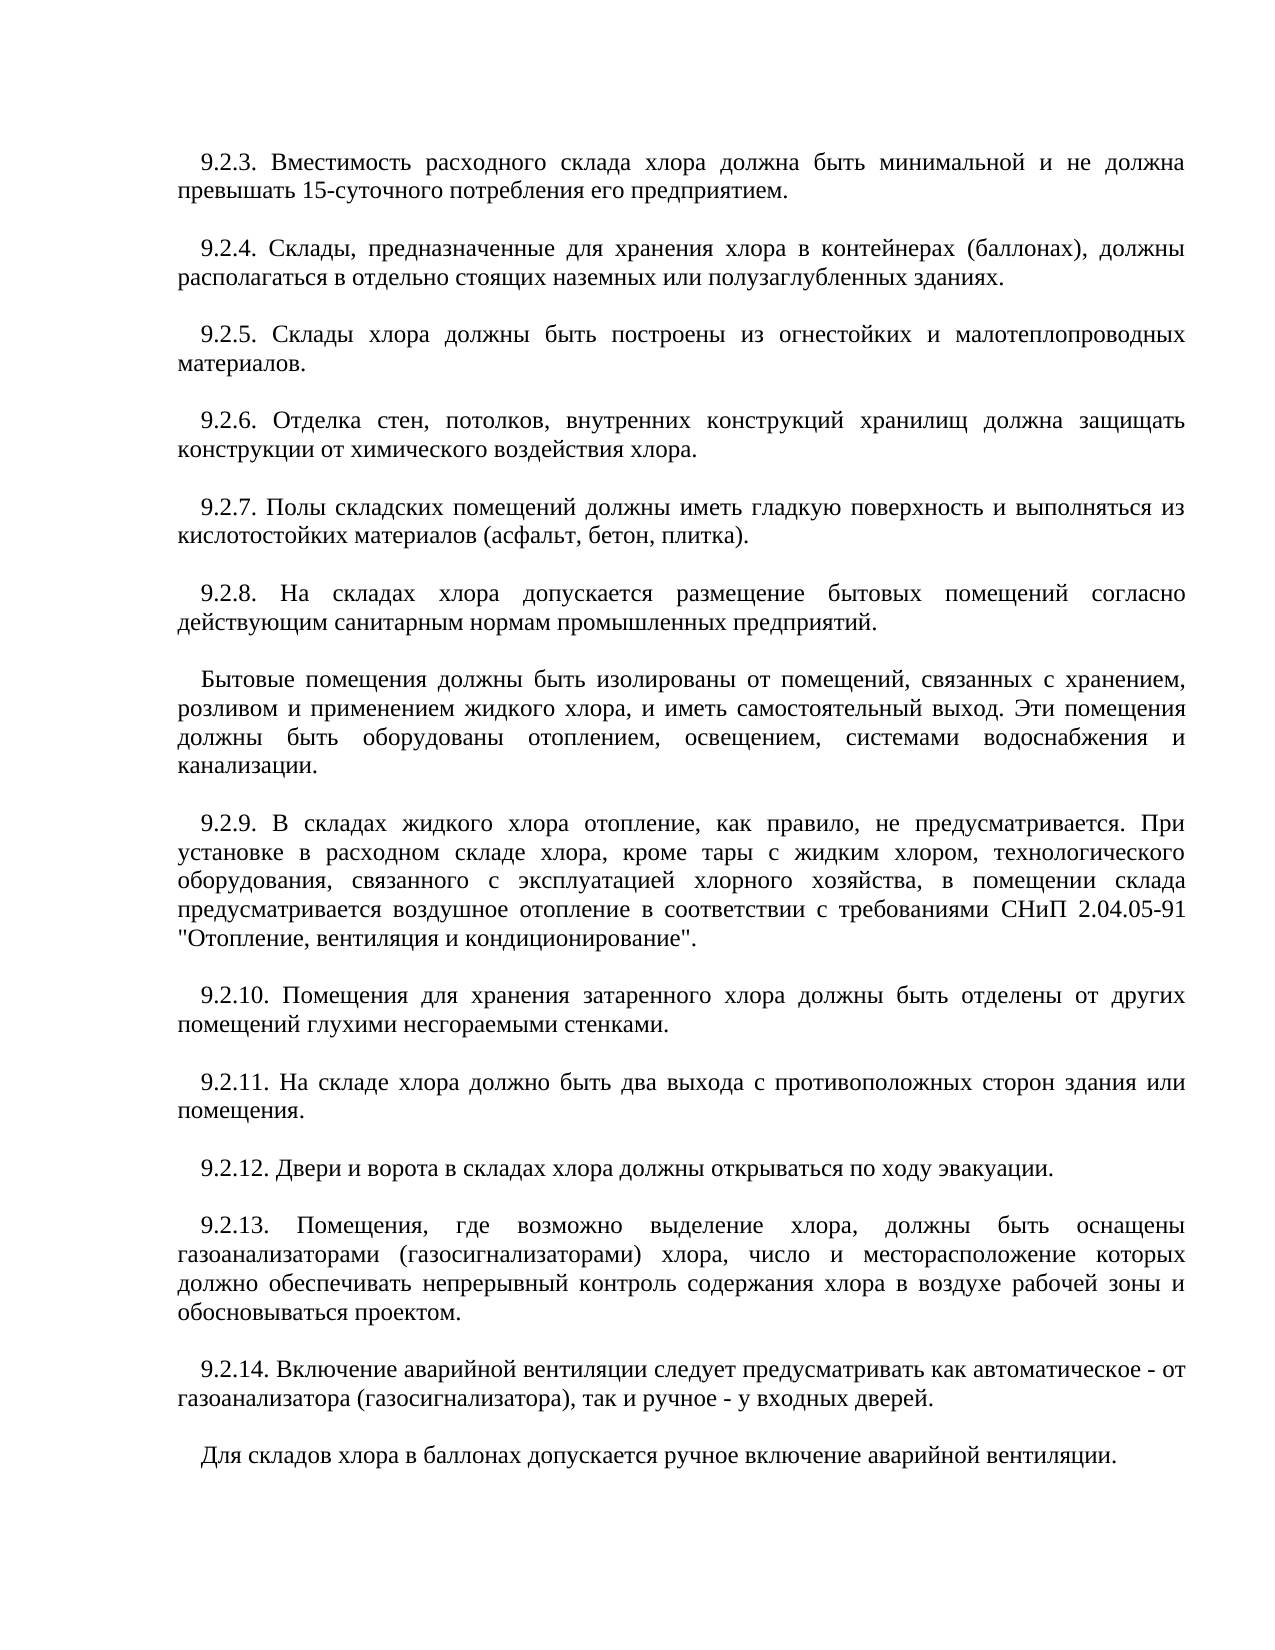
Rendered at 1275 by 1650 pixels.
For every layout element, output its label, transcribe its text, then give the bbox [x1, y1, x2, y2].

text 9.2.14. Включение аварийной вентиляции следует предусматривать как автоматическое - от газоанализатора (газосигнализатора), так и ручное - у входных дверей. [177, 1354, 1186, 1412]
text 9.2.11. На складе хлора должно быть два выхода с противоположных сторон здания или помещения. [177, 1067, 1186, 1124]
text 9.2.7. Полы складских помещений должны иметь гладкую поверхность и выполняться из кислотостойких материалов (асфальт, бетон, плитка). [177, 492, 1186, 549]
text 9.2.12. Двери и ворота в складах хлора должны открываться по ходу эвакуации. [177, 1153, 1186, 1182]
text 9.2.4. Склады, предназначенные для хранения хлора в контейнерах (баллонах), должны располагаться в отдельно стоящих наземных или полузаглубленных зданиях. [177, 233, 1186, 291]
text 9.2.5. Склады хлора должны быть построены из огнестойких и малотеплопроводных материалов. [177, 319, 1186, 377]
text 9.2.6. Отделка стен, потолков, внутренних конструкций хранилищ должна защищать конструкции от химического воздействия хлора. [177, 406, 1186, 463]
text Бытовые помещения должны быть изолированы от помещений, связанных с хранением, розливом и применением жидкого хлора, и иметь самостоятельный выход. Эти помещения должны быть оборудованы отоплением, освещением, системами водоснабжения и канализации. [177, 664, 1186, 779]
text 9.2.10. Помещения для хранения затаренного хлора должны быть отделены от других помещений глухими несгораемыми стенками. [177, 981, 1186, 1038]
text 9.2.13. Помещения, где возможно выделение хлора, должны быть оснащены газоанализаторами (газосигнализаторами) хлора, число и месторасположение которых должно обеспечивать непрерывный контроль содержания хлора в воздухе рабочей зоны и обосновываться проектом. [177, 1211, 1186, 1326]
text 9.2.8. На складах хлора допускается размещение бытовых помещений согласно действующим санитарным нормам промышленных предприятий. [177, 578, 1186, 636]
text 9.2.9. В складах жидкого хлора отопление, как правило, не предусматривается. При установке в расходном складе хлора, кроме тары с жидким хлором, технологического оборудования, связанного с эксплуатацией хлорного хозяйства, в помещении склада предусматривается воздушное отопление в соответствии с требованиями #M12293 0 9056428 3704477087 78 23944 2589552443 2685059051 3363248087 4294967268 584910322СНиП 2.04.05-91#S "Отопление, вентиляция и кондиционирование". [177, 808, 1186, 952]
text 9.2.3. Вместимость расходного склада хлора должна быть минимальной и не должна превышать 15-суточного потребления его предприятием. [177, 147, 1186, 204]
text Для складов хлора в баллонах допускается ручное включение аварийной вентиляции. [177, 1441, 1186, 1469]
